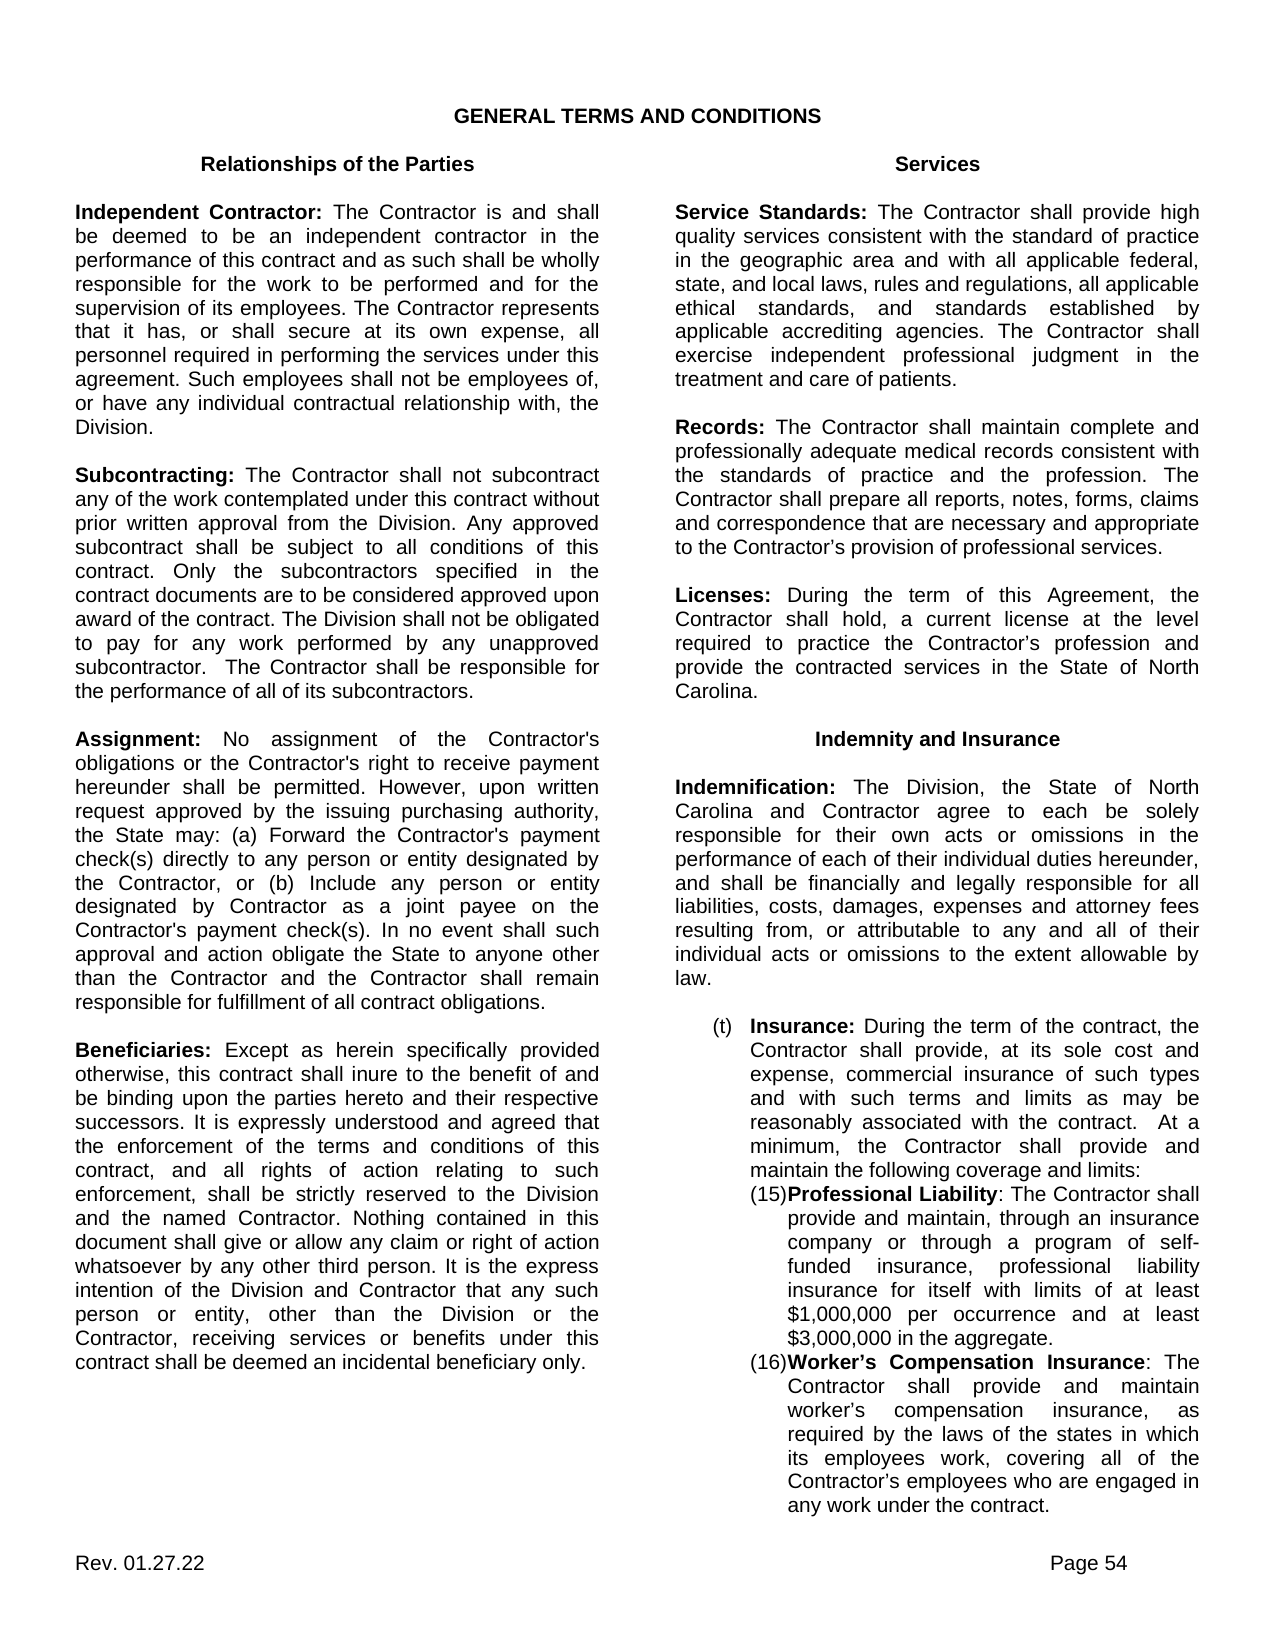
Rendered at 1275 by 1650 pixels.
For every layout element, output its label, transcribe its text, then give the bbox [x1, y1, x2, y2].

text Service Standards: The Contractor shall provide high quality services consistent with the standard of practice in the geographic area and with all applicable federal, state, and local laws, rules and regulations, all applicable ethical standards, and standards established by applicable accrediting agencies. The Contractor shall exercise independent professional judgment in the treatment and care of patients. [675, 199, 1200, 391]
text Indemnification: The Division, the State of North Carolina and Contractor agree to each be solely responsible for their own acts or omissions in the performance of each of their individual duties hereunder, and shall be financially and legally responsible for all liabilities, costs, damages, expenses and attorney fees resulting from, or attributable to any and all of their individual acts or omissions to the extent allowable by law. [675, 774, 1200, 990]
text Indemnity and Insurance [675, 727, 1200, 751]
text Beneficiaries: Except as herein specifically provided otherwise, this contract shall inure to the benefit of and be binding upon the parties hereto and their respective successors. It is expressly understood and agreed that the enforcement of the terms and conditions of this contract, and all rights of action relating to such enforcement, shall be strictly reserved to the Division and the named Contractor. Nothing contained in this document shall give or allow any claim or right of action whatsoever by any other third person. It is the express intention of the Division and Contractor that any such person or entity, other than the Division or the Contractor, receiving services or benefits under this contract shall be deemed an incidental beneficiary only. [75, 1038, 600, 1373]
text Relationships of the Parties [75, 152, 600, 176]
text Assignment: No assignment of the Contractor's obligations or the Contractor's right to receive payment hereunder shall be permitted. However, upon written request approved by the issuing purchasing authority, the State may: (a) Forward the Contractor's payment check(s) directly to any person or entity designated by the Contractor, or (b) Include any person or entity designated by Contractor as a joint payee on the Contractor's payment check(s). In no event shall such approval and action obligate the State to anyone other than the Contractor and the Contractor shall remain responsible for fulfillment of all contract obligations. [75, 727, 600, 1014]
text GENERAL TERMS AND CONDITIONS [75, 104, 1200, 128]
text Independent Contractor: The Contractor is and shall be deemed to be an independent contractor in the performance of this contract and as such shall be wholly responsible for the work to be performed and for the supervision of its employees. The Contractor represents that it has, or shall secure at its own expense, all personnel required in performing the services under this agreement. Such employees shall not be employees of, or have any individual contractual relationship with, the Division. [75, 199, 600, 439]
text Subcontracting: The Contractor shall not subcontract any of the work contemplated under this contract without prior written approval from the Division. Any approved subcontract shall be subject to all conditions of this contract. Only the subcontractors specified in the contract documents are to be considered approved upon award of the contract. The Division shall not be obligated to pay for any work performed by any unapproved subcontractor. The Contractor shall be responsible for the performance of all of its subcontractors. [75, 463, 600, 703]
list Worker’s Compensation Insurance: The Contractor shall provide and maintain worker’s compensation insurance, as required by the laws of the states in which its employees work, covering all of the Contractor’s employees who are engaged in any work under the contract. [750, 1349, 1200, 1517]
text Licenses: During the term of this Agreement, the Contractor shall hold, a current license at the level required to practice the Contractor’s profession and provide the contracted services in the State of North Carolina. [675, 583, 1200, 703]
list Insurance: During the term of the contract, the Contractor shall provide, at its sole cost and expense, commercial insurance of such types and with such terms and limits as may be reasonably associated with the contract. At a minimum, the Contractor shall provide and maintain the following coverage and limits: [712, 1014, 1200, 1182]
list Professional Liability: The Contractor shall provide and maintain, through an insurance company or through a program of self-funded insurance, professional liability insurance for itself with limits of at least $1,000,000 per occurrence and at least $3,000,000 in the aggregate. [750, 1182, 1200, 1349]
text Records: The Contractor shall maintain complete and professionally adequate medical records consistent with the standards of practice and the profession. The Contractor shall prepare all reports, notes, forms, claims and correspondence that are necessary and appropriate to the Contractor’s provision of professional services. [675, 415, 1200, 559]
text Services [675, 152, 1200, 176]
